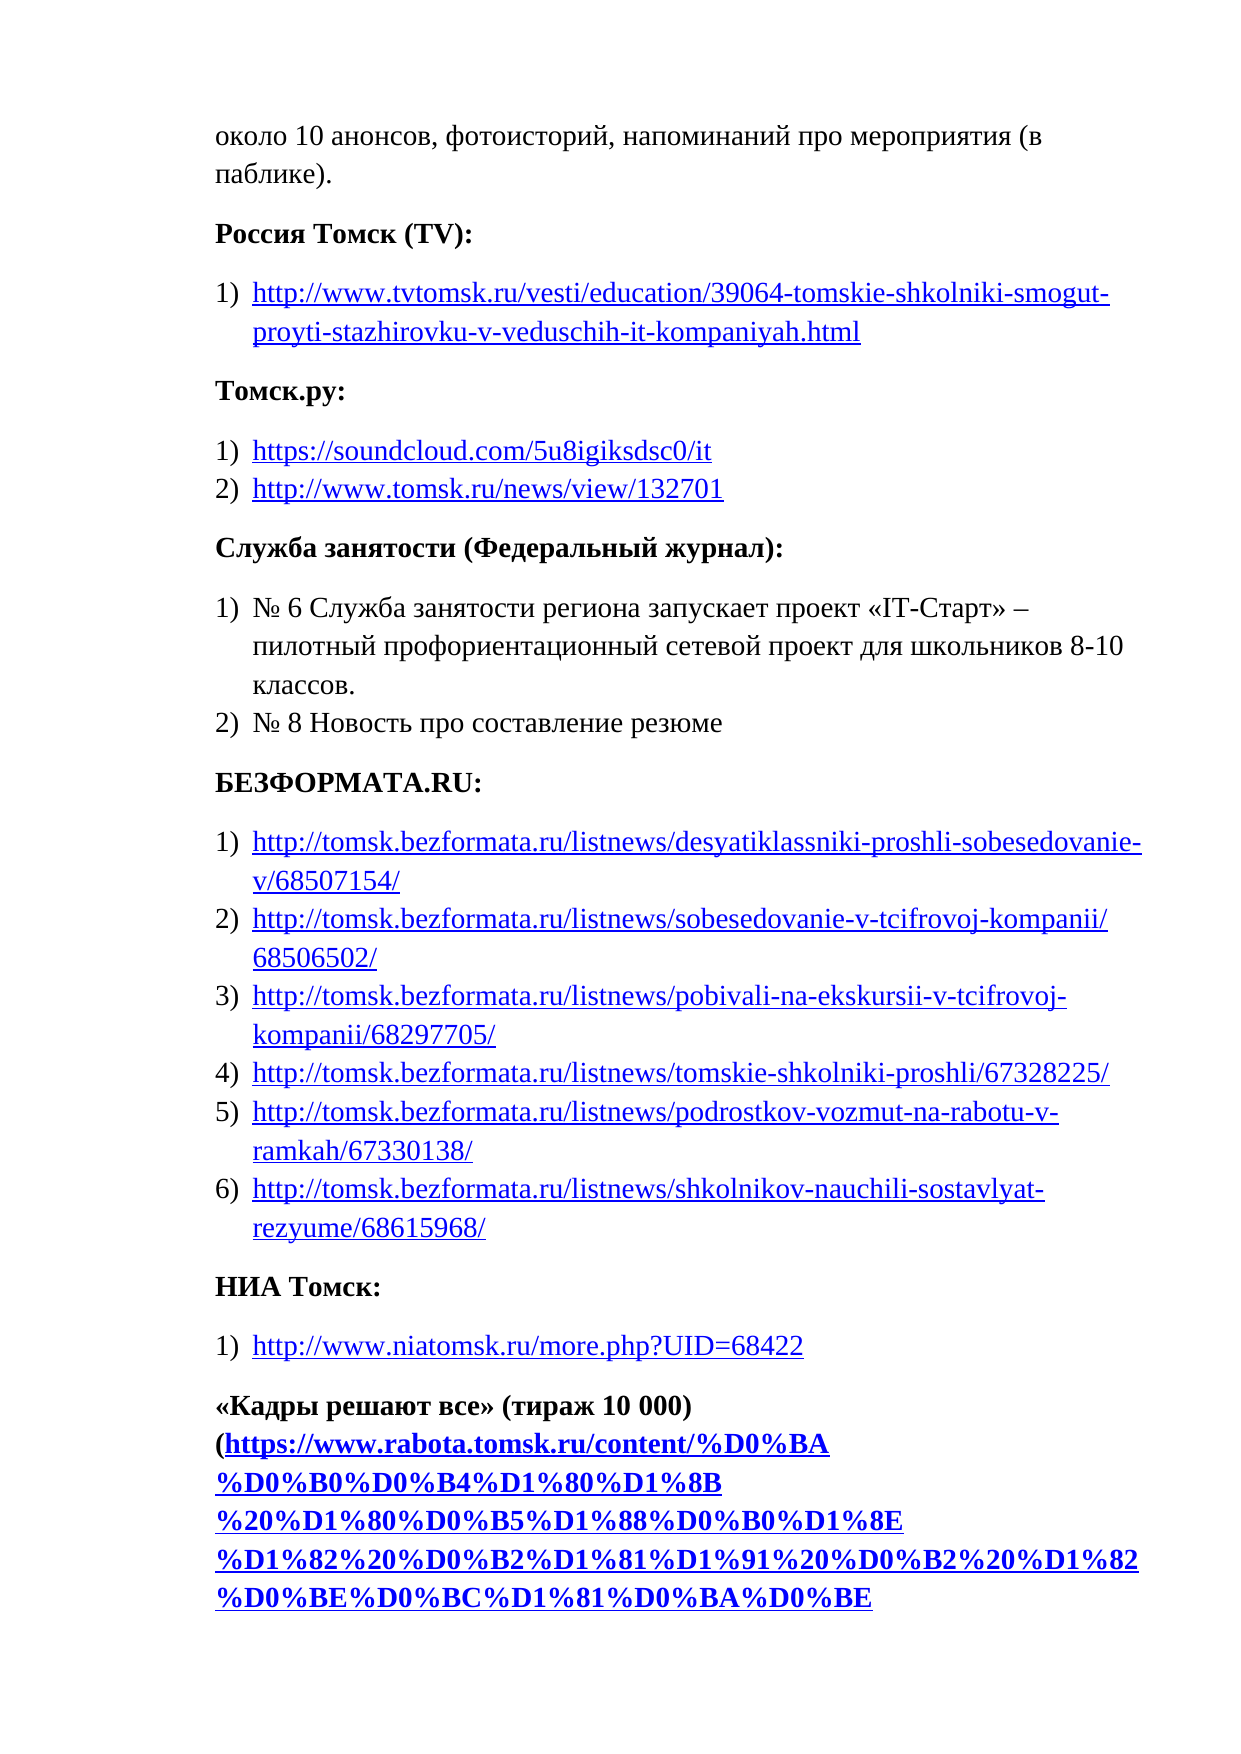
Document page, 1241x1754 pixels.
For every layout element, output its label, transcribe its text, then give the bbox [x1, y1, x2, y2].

list http://www.niatomsk.ru/more.php?UID=68422 [215, 1328, 1152, 1362]
list http://tomsk.bezformata.ru/listnews/shkolnikov-nauchili-sostavlyat-rezyume/68615968/ [215, 1171, 1152, 1243]
text НИА Томск: [215, 1269, 1152, 1303]
text Россия Томск (TV): [215, 216, 1152, 249]
text Служба занятости (Федеральный журнал): [215, 531, 1152, 564]
list http://tomsk.bezformata.ru/listnews/tomskie-shkolniki-proshli/67328225/ [215, 1056, 1152, 1089]
list № 8 Новость про составление резюме [215, 706, 1152, 739]
text Томск.ру: [215, 373, 1152, 407]
list http://www.tomsk.ru/news/view/132701 [215, 471, 1152, 505]
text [215, 118, 1152, 190]
list http://tomsk.bezformata.ru/listnews/desyatiklassniki-proshli-sobesedovanie-v/68507154/ [215, 824, 1152, 896]
list https://soundcloud.com/5u8igiksdsc0/it [215, 433, 1152, 466]
list http://tomsk.bezformata.ru/listnews/podrostkov-vozmut-na-rabotu-v-ramkah/67330138/ [215, 1094, 1152, 1166]
list № 6 Служба занятости региона запускает проект «IT-Старт» – пилотный профориентационный сетевой проект для школьников 8-10 классов. [215, 590, 1152, 701]
text БЕЗФОРМАТА.RU: [215, 765, 1152, 798]
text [215, 1388, 1152, 1614]
list http://tomsk.bezformata.ru/listnews/pobivali-na-ekskursii-v-tcifrovoj-kompanii/68297705/ [215, 978, 1152, 1051]
list http://tomsk.bezformata.ru/listnews/sobesedovanie-v-tcifrovoj-kompanii/68506502/ [215, 901, 1152, 973]
list http://www.tvtomsk.ru/vesti/education/39064-tomskie-shkolniki-smogut-proyti-stazhirovku-v-veduschih-it-kompaniyah.html [215, 275, 1152, 347]
